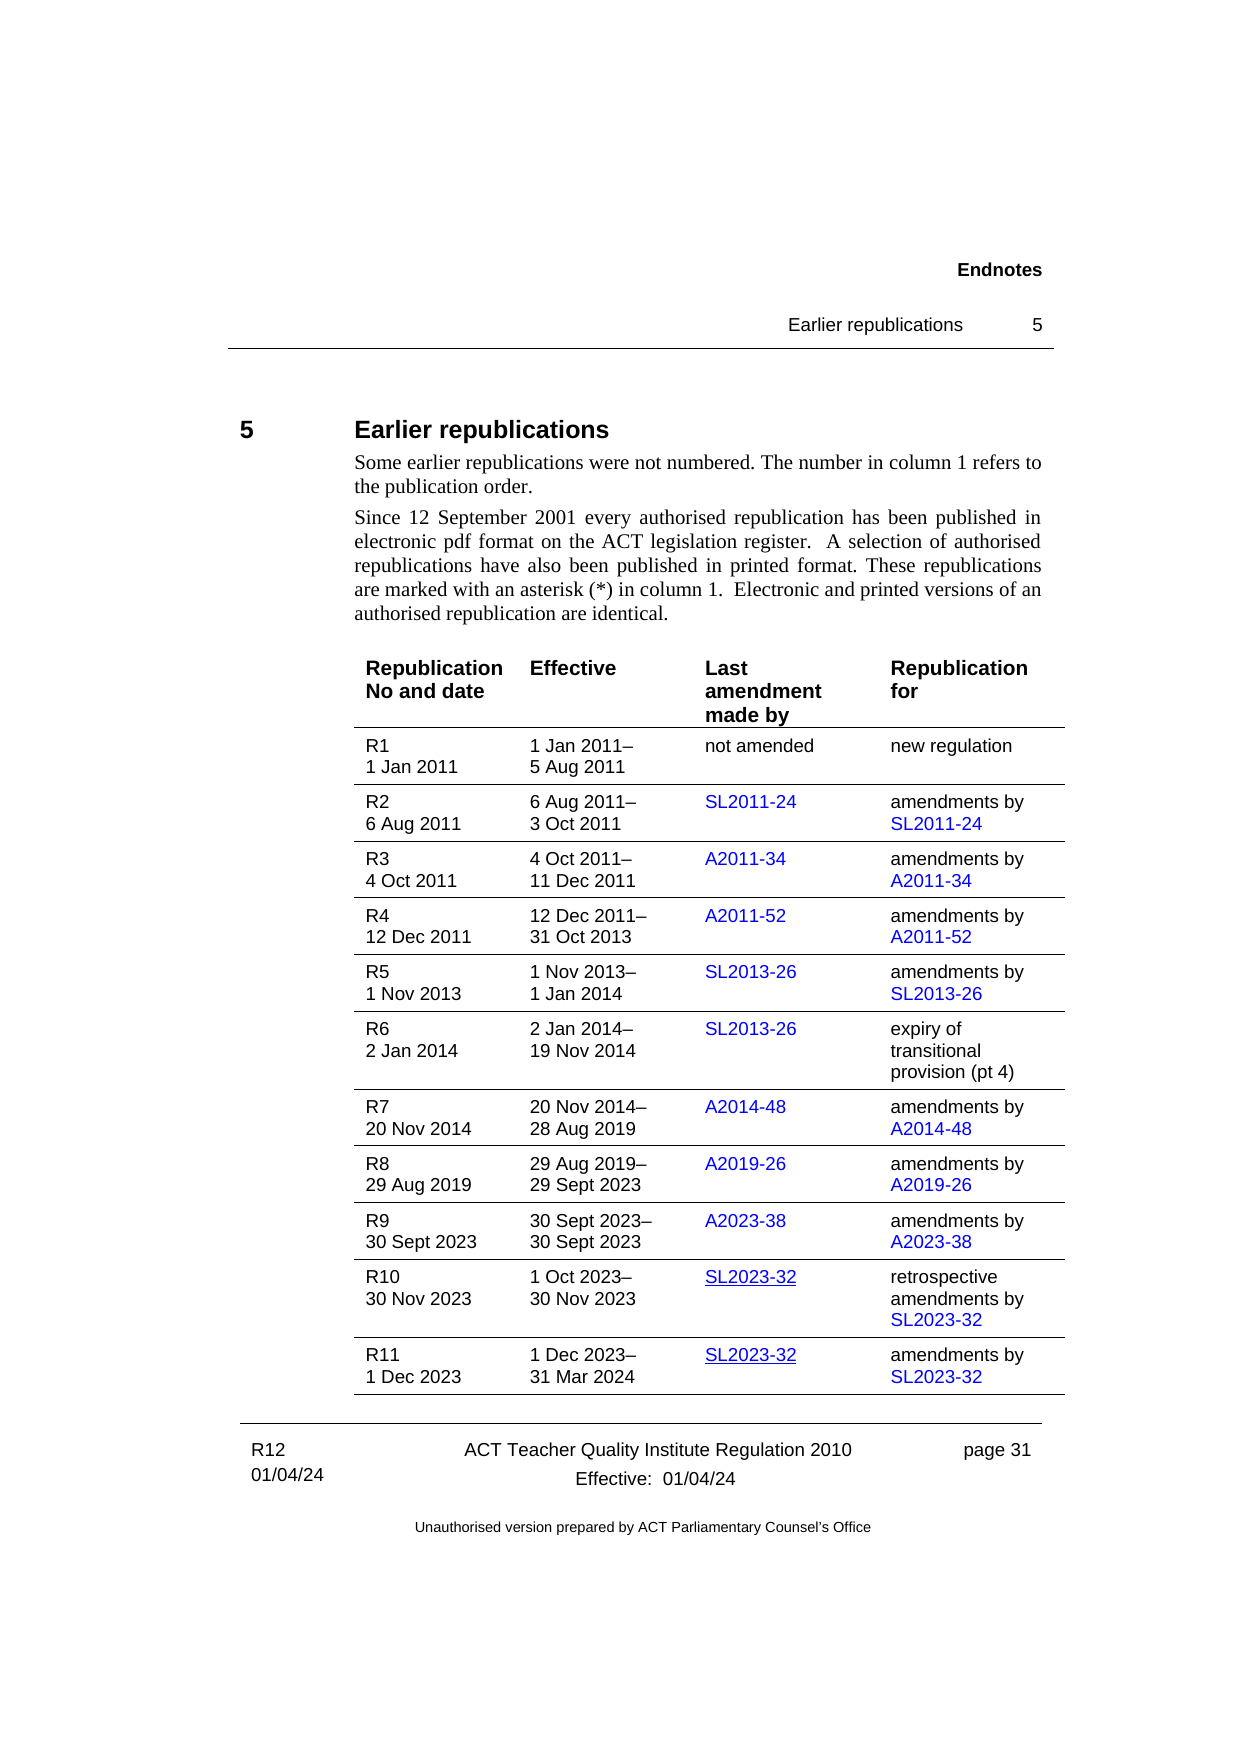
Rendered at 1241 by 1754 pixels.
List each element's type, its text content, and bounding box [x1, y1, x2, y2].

table_cell amendments by SL2013-26 [879, 955, 1065, 1011]
table_cell amendments by A2023-38 [879, 1203, 1065, 1259]
table_cell 2 Jan 2014– 19 Nov 2014 [518, 1012, 693, 1089]
table_header Effective [518, 655, 693, 727]
table_cell 12 Dec 2011– 31 Oct 2013 [518, 898, 693, 954]
table_cell expiry of transitional provision (pt 4) [879, 1012, 1065, 1089]
table_cell 6 Aug 2011– 3 Oct 2011 [518, 785, 693, 841]
table_cell SL2011-24 [694, 785, 879, 841]
table_cell amendments by A2014-48 [879, 1090, 1065, 1145]
table_cell 1 Dec 2023– 31 Mar 2024 [518, 1338, 693, 1394]
table_cell R9 30 Sept 2023 [354, 1203, 518, 1259]
table_cell A2019-26 [694, 1146, 879, 1202]
table_cell retrospective amendments by SL2023-32 [879, 1260, 1065, 1337]
table_header Last amendment made by [694, 655, 879, 727]
table_cell not amended [694, 728, 879, 784]
table_cell 1 Nov 2013– 1 Jan 2014 [518, 955, 693, 1011]
table_cell R11 1 Dec 2023 [354, 1338, 518, 1394]
table_cell SL2023-32 [694, 1338, 879, 1394]
text Some earlier republications were not numbered. The number in column 1 refers to the publication order. [354, 450, 1042, 498]
table_cell R3 4 Oct 2011 [354, 842, 518, 897]
table_cell SL2013-26 [694, 1012, 879, 1089]
table_cell 29 Aug 2019– 29 Sept 2023 [518, 1146, 693, 1202]
table_cell R4 12 Dec 2011 [354, 898, 518, 954]
table_cell new regulation [879, 728, 1065, 784]
table_cell A2023-38 [694, 1203, 879, 1259]
table_cell 20 Nov 2014– 28 Aug 2019 [518, 1090, 693, 1145]
table_cell R5 1 Nov 2013 [354, 955, 518, 1011]
table_cell amendments by A2011-52 [879, 898, 1065, 954]
table_cell amendments by SL2023-32 [879, 1338, 1065, 1394]
text 5 Earlier republications [239, 415, 1042, 444]
text Since 12 September 2001 every authorised republication has been published in electronic pdf format on the ACT legislation register. A selection of authorised republications have also been published in printed format. These republications are marked with an asterisk (*) in column 1. Electronic and printed versions of an authorised republication are identical. [354, 505, 1042, 625]
table_cell amendments by A2011-34 [879, 842, 1065, 897]
table_cell A2014-48 [694, 1090, 879, 1145]
table_cell SL2023-32 [694, 1260, 879, 1337]
table_cell 1 Jan 2011– 5 Aug 2011 [518, 728, 693, 784]
table_cell amendments by SL2011-24 [879, 785, 1065, 841]
table_cell R1 1 Jan 2011 [354, 728, 518, 784]
table_cell 1 Oct 2023– 30 Nov 2023 [518, 1260, 693, 1337]
table_cell A2011-52 [694, 898, 879, 954]
table_header Republication for [879, 655, 1065, 727]
table_cell R2 6 Aug 2011 [354, 785, 518, 841]
table_cell R7 20 Nov 2014 [354, 1090, 518, 1145]
table_cell A2011-34 [694, 842, 879, 897]
table_cell R10 30 Nov 2023 [354, 1260, 518, 1337]
table_cell R6 2 Jan 2014 [354, 1012, 518, 1089]
table_header Republication No and date [354, 655, 518, 727]
table_cell 4 Oct 2011– 11 Dec 2011 [518, 842, 693, 897]
table_cell SL2013-26 [694, 955, 879, 1011]
table_cell R8 29 Aug 2019 [354, 1146, 518, 1202]
table_cell 30 Sept 2023– 30 Sept 2023 [518, 1203, 693, 1259]
table_cell amendments by A2019-26 [879, 1146, 1065, 1202]
